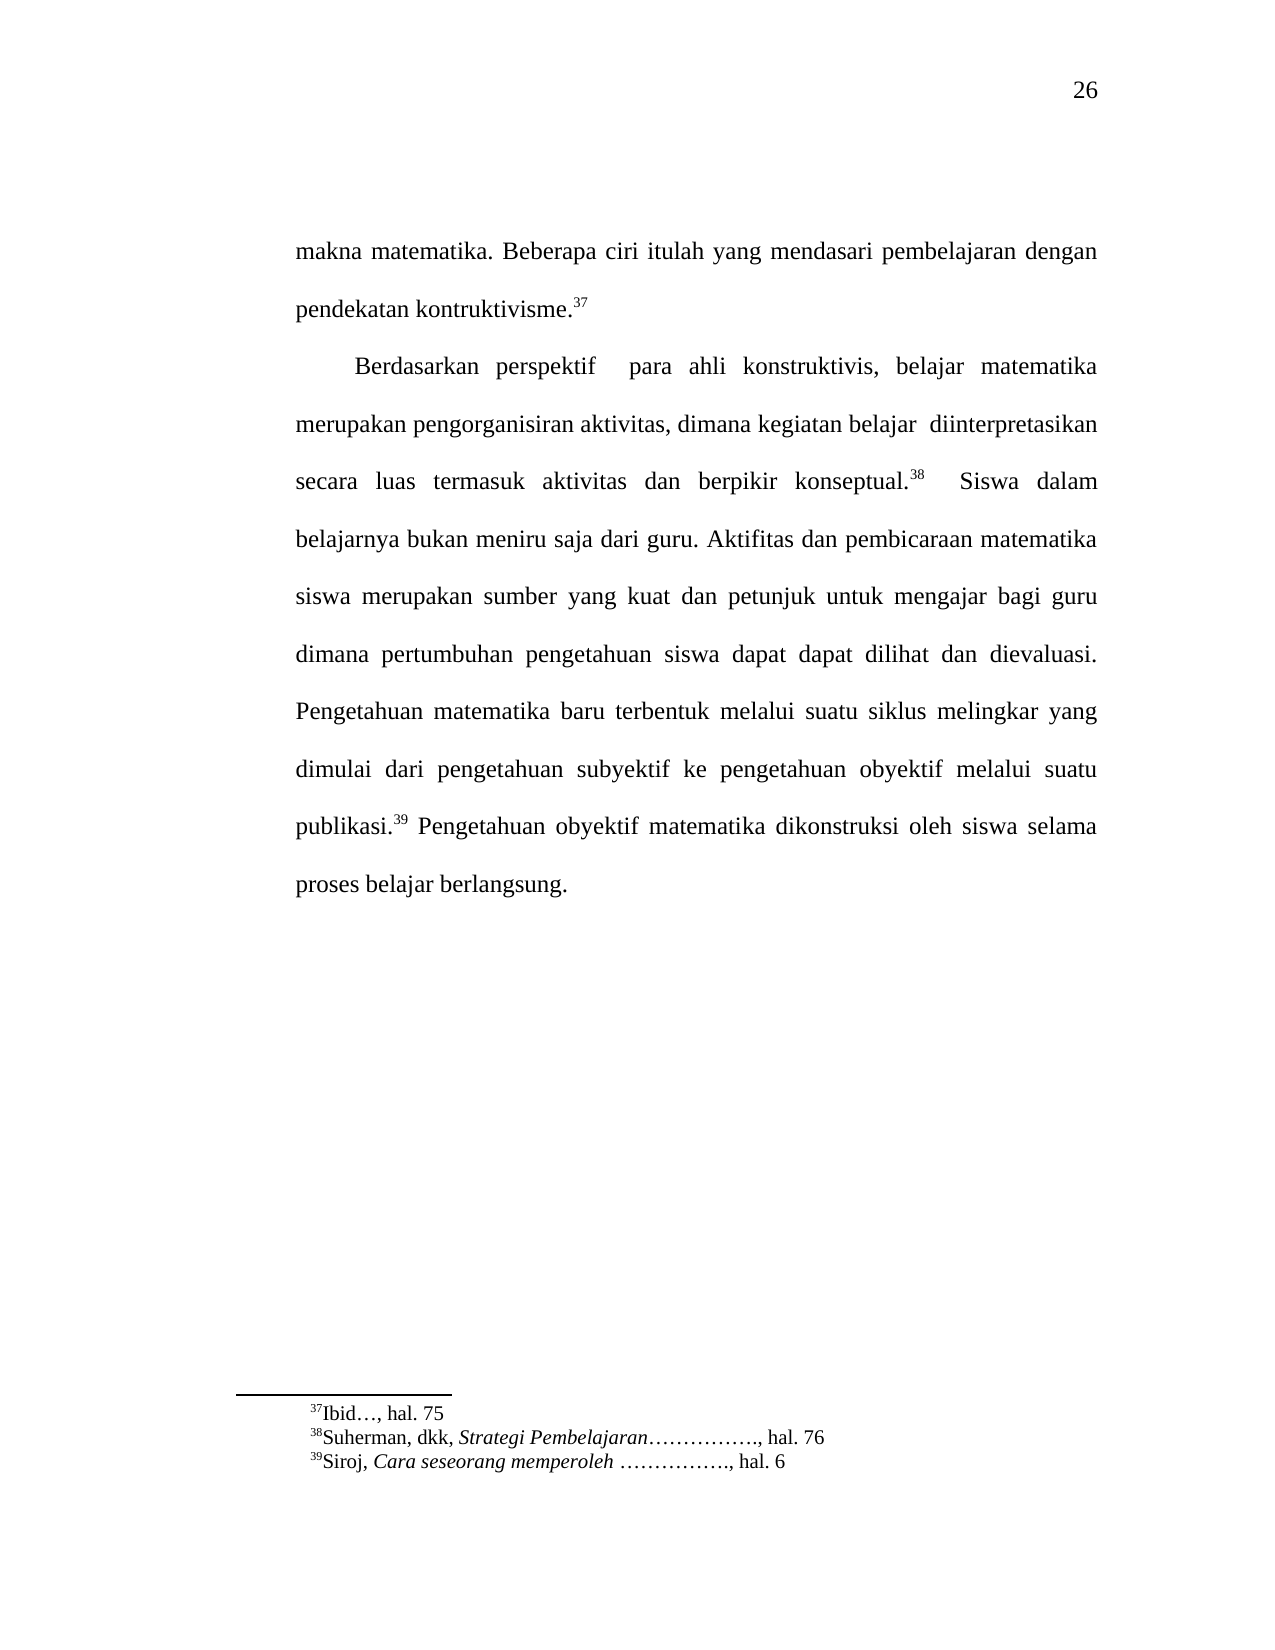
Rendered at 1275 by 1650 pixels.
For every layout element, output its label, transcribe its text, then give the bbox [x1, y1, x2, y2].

text Berdasarkan perspektif para ahli konstruktivis, belajar matematika merupakan pengorganisiran aktivitas, dimana kegiatan belajar diinterpretasikan secara luas termasuk aktivitas dan berpikir konseptual. Siswa dalam belajarnya bukan meniru saja dari guru. Aktifitas dan pembicaraan matematika siswa merupakan sumber yang kuat dan petunjuk untuk mengajar bagi guru dimana pertumbuhan pengetahuan siswa dapat dapat dilihat dan dievaluasi. Pengetahuan matematika baru terbentuk melalui suatu siklus melingkar yang dimulai dari pengetahuan subyektif ke pengetahuan obyektif melalui suatu publikasi. Pengetahuan obyektif matematika dikonstruksi oleh siswa selama proses belajar berlangsung. [295, 351, 1098, 897]
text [295, 236, 1098, 322]
